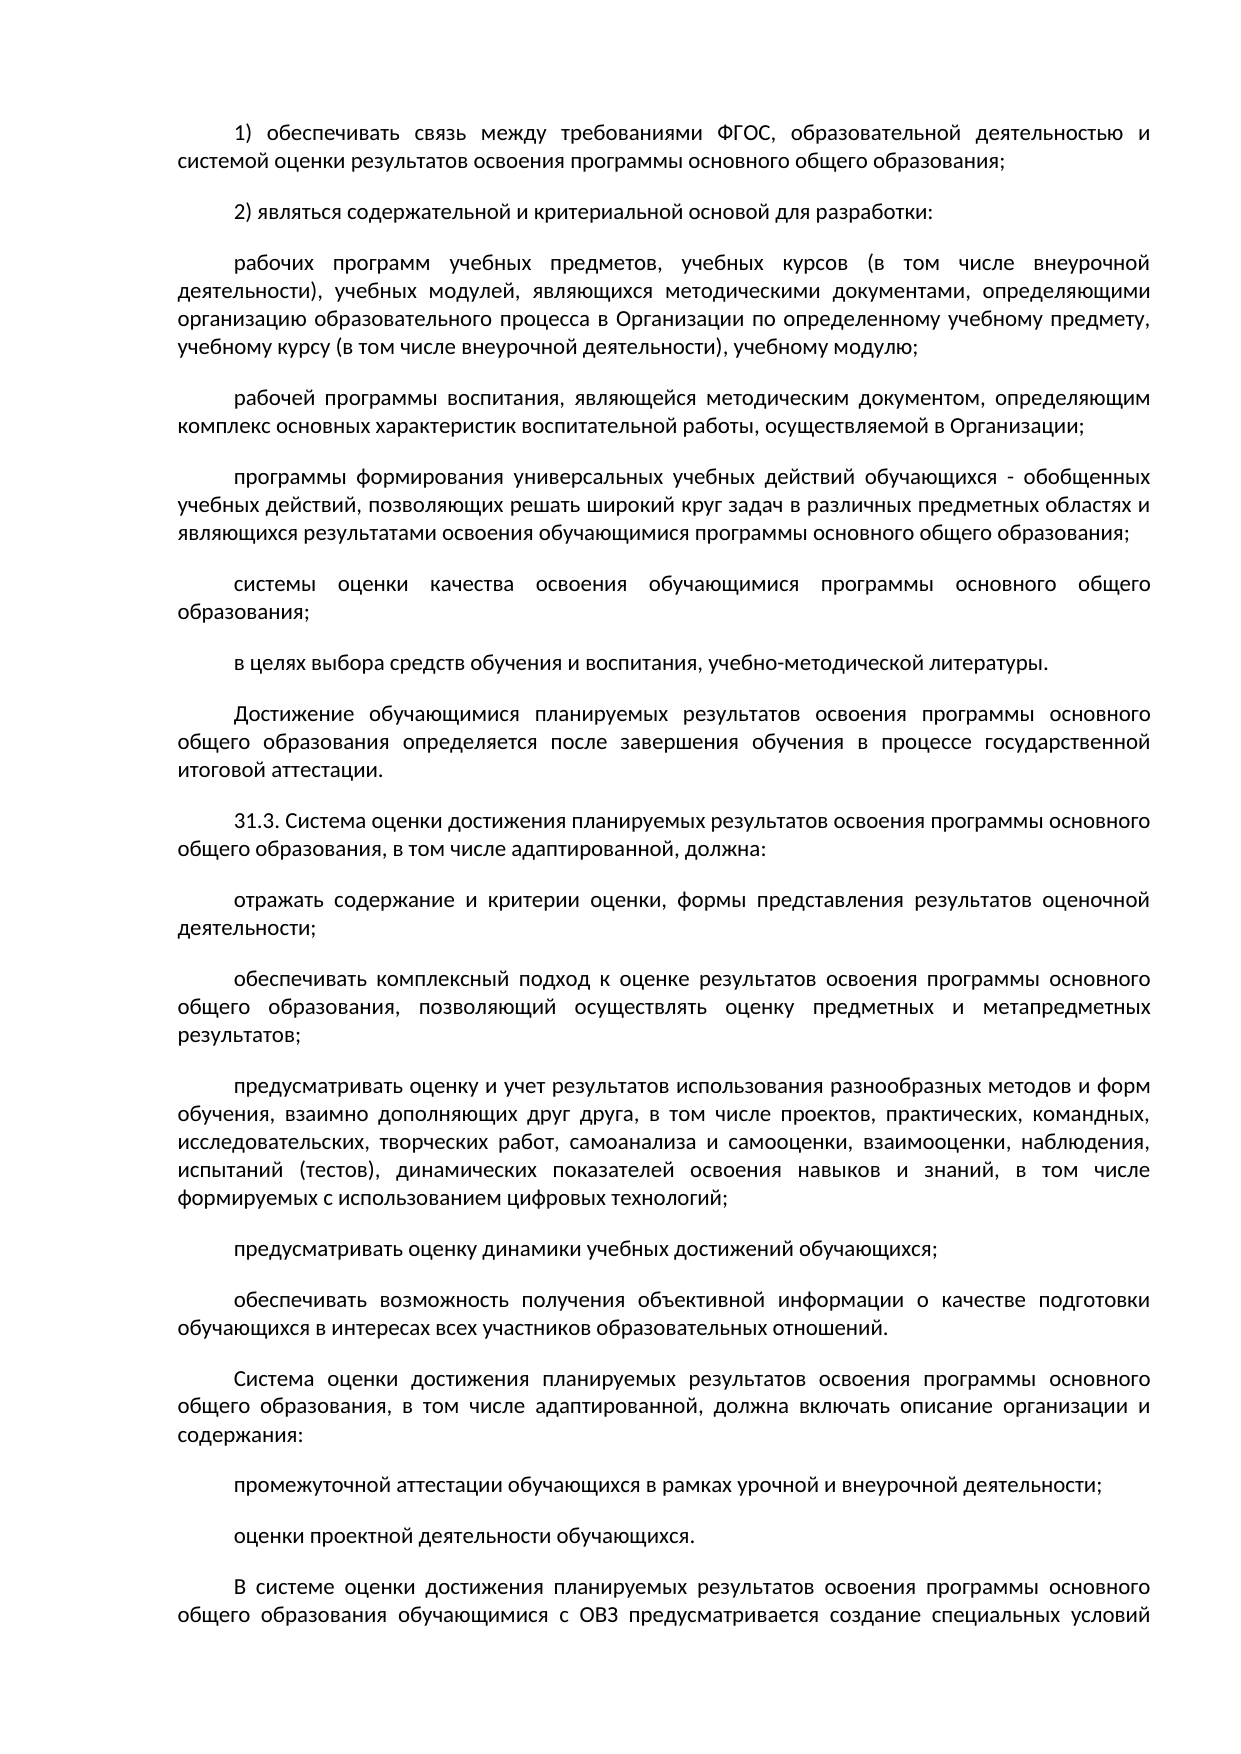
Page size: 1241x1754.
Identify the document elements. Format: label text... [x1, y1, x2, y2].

text рабочей программы воспитания, являющейся методическим документом, определяющим комплекс основных характеристик воспитательной работы, осуществляемой в Организации; [177, 383, 1152, 439]
text системы оценки качества освоения обучающимися программы основного общего образования; [177, 569, 1152, 625]
text Система оценки достижения планируемых результатов освоения программы основного общего образования, в том числе адаптированной, должна включать описание организации и содержания: [177, 1364, 1152, 1448]
text отражать содержание и критерии оценки, формы представления результатов оценочной деятельности; [177, 885, 1152, 941]
text предусматривать оценку и учет результатов использования разнообразных методов и форм обучения, взаимно дополняющих друг друга, в том числе проектов, практических, командных, исследовательских, творческих работ, самоанализа и самооценки, взаимооценки, наблюдения, испытаний (тестов), динамических показателей освоения навыков и знаний, в том числе формируемых с использованием цифровых технологий; [177, 1071, 1152, 1211]
text в целях выбора средств обучения и воспитания, учебно-методической литературы. [177, 648, 1152, 676]
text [177, 1572, 1152, 1628]
text промежуточной аттестации обучающихся в рамках урочной и внеурочной деятельности; [177, 1471, 1152, 1499]
text 2) являться содержательной и критериальной основой для разработки: [177, 197, 1152, 225]
text обеспечивать возможность получения объективной информации о качестве подготовки обучающихся в интересах всех участников образовательных отношений. [177, 1285, 1152, 1341]
text рабочих программ учебных предметов, учебных курсов (в том числе внеурочной деятельности), учебных модулей, являющихся методическими документами, определяющими организацию образовательного процесса в Организации по определенному учебному предмету, учебному курсу (в том числе внеурочной деятельности), учебному модулю; [177, 248, 1152, 360]
text 1) обеспечивать связь между требованиями ФГОС, образовательной деятельностью и системой оценки результатов освоения программы основного общего образования; [177, 118, 1152, 174]
text программы формирования универсальных учебных действий обучающихся - обобщенных учебных действий, позволяющих решать широкий круг задач в различных предметных областях и являющихся результатами освоения обучающимися программы основного общего образования; [177, 462, 1152, 546]
text оценки проектной деятельности обучающихся. [177, 1522, 1152, 1549]
text обеспечивать комплексный подход к оценке результатов освоения программы основного общего образования, позволяющий осуществлять оценку предметных и метапредметных результатов; [177, 964, 1152, 1048]
text предусматривать оценку динамики учебных достижений обучающихся; [177, 1234, 1152, 1262]
text Достижение обучающимися планируемых результатов освоения программы основного общего образования определяется после завершения обучения в процессе государственной итоговой аттестации. [177, 699, 1152, 783]
text 31.3. Система оценки достижения планируемых результатов освоения программы основного общего образования, в том числе адаптированной, должна: [177, 806, 1152, 862]
